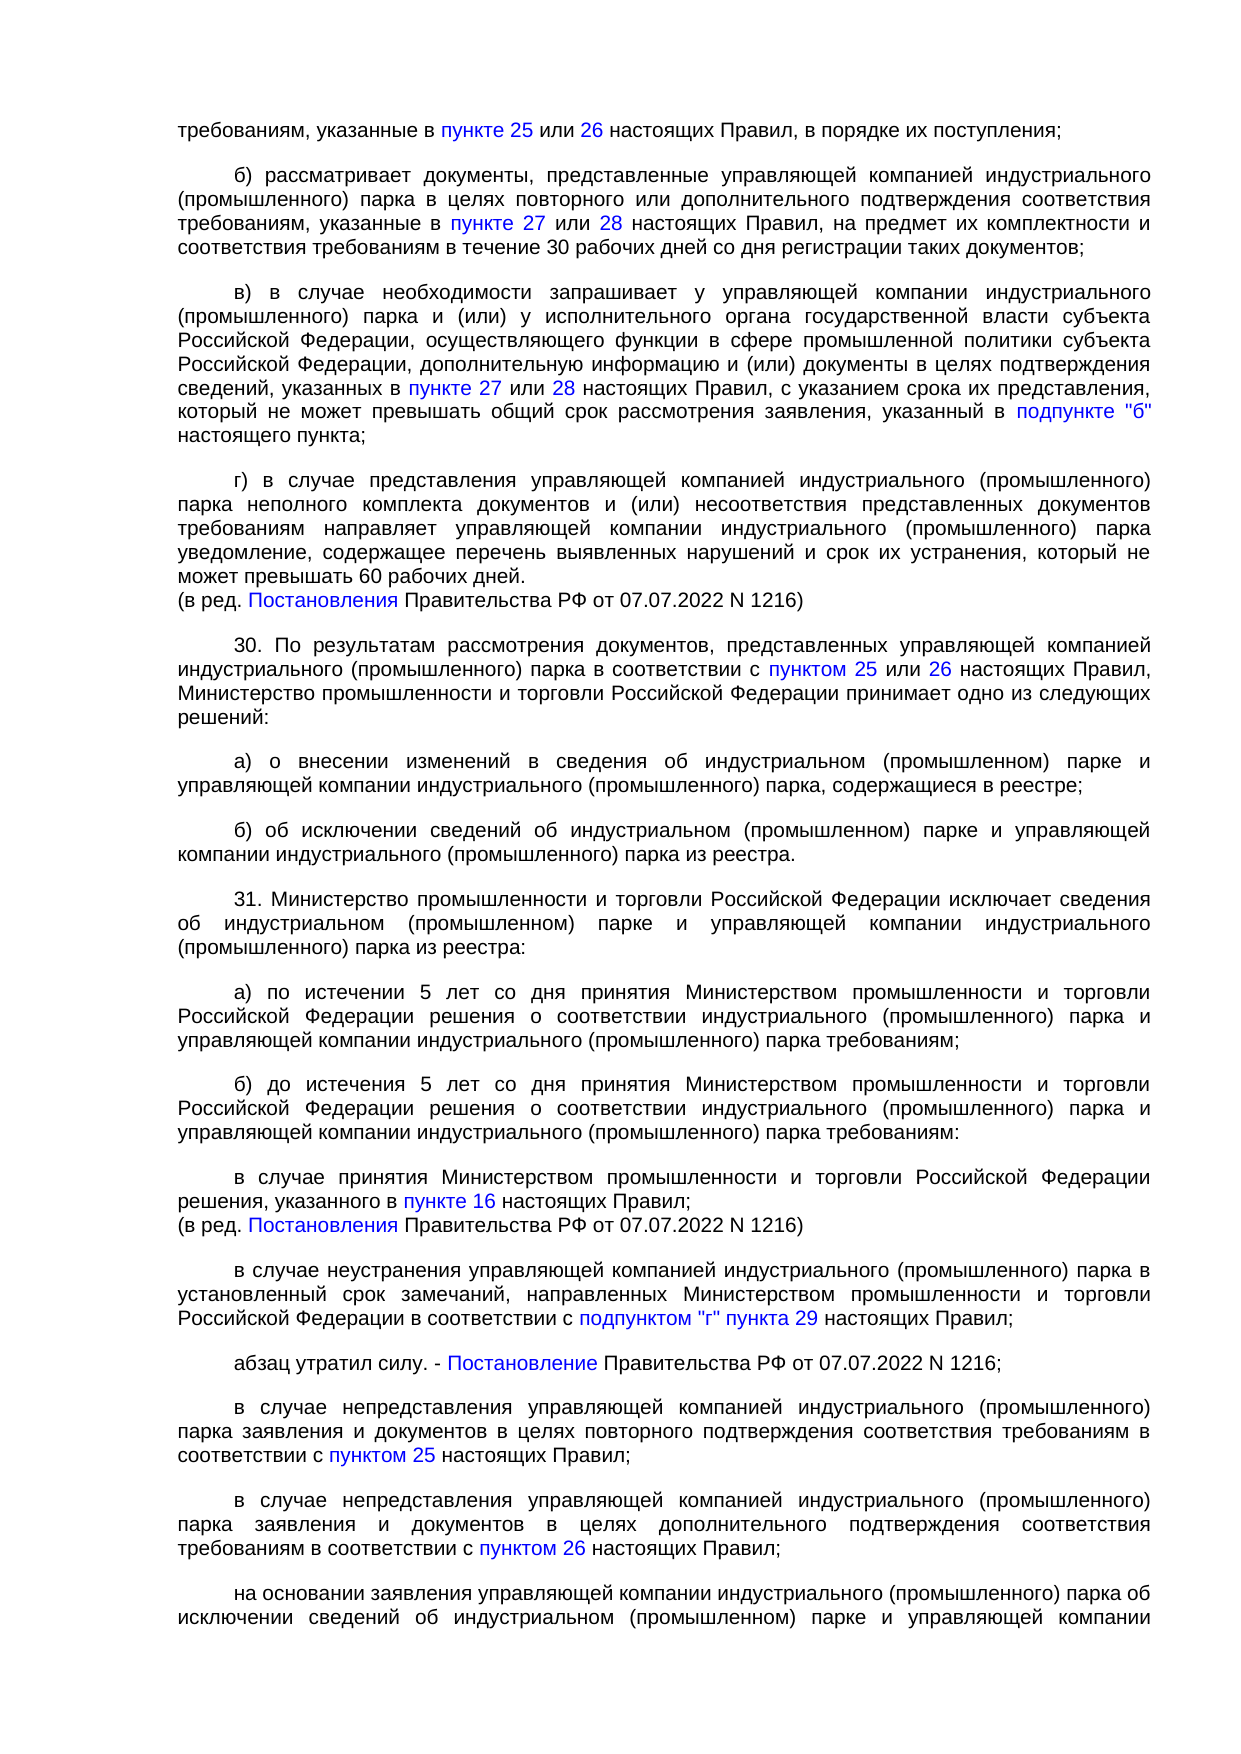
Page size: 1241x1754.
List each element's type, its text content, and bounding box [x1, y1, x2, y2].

text а) о внесении изменений в сведения об индустриальном (промышленном) парке и управляющей компании индустриального (промышленного) парка, содержащиеся в реестре; [177, 749, 1152, 797]
text в случае непредставления управляющей компанией индустриального (промышленного) парка заявления и документов в целях повторного подтверждения соответствия требованиям в соответствии с пунктом 25 настоящих Правил; [177, 1395, 1152, 1467]
text б) об исключении сведений об индустриальном (промышленном) парке и управляющей компании индустриального (промышленного) парка из реестра. [177, 818, 1152, 866]
text б) рассматривает документы, представленные управляющей компанией индустриального (промышленного) парка в целях повторного или дополнительного подтверждения соответствия требованиям, указанные в пункте 27 или 28 настоящих Правил, на предмет их комплектности и соответствия требованиям в течение 30 рабочих дней со дня регистрации таких документов; [177, 163, 1152, 259]
text в) в случае необходимости запрашивает у управляющей компании индустриального (промышленного) парка и (или) у исполнительного органа государственной власти субъекта Российской Федерации, осуществляющего функции в сфере промышленной политики субъекта Российской Федерации, дополнительную информацию и (или) документы в целях подтверждения сведений, указанных в пункте 27 или 28 настоящих Правил, с указанием срока их представления, который не может превышать общий срок рассмотрения заявления, указанный в подпункте "б" настоящего пункта; [177, 279, 1152, 447]
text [177, 1581, 1152, 1628]
text (в ред. Постановления Правительства РФ от 07.07.2022 N 1216) [177, 588, 1152, 612]
text 31. Министерство промышленности и торговли Российской Федерации исключает сведения об индустриальном (промышленном) парке и управляющей компании индустриального (промышленного) парка из реестра: [177, 887, 1152, 959]
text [177, 118, 1152, 142]
text 30. По результатам рассмотрения документов, представленных управляющей компанией индустриального (промышленного) парка в соответствии с пунктом 25 или 26 настоящих Правил, Министерство промышленности и торговли Российской Федерации принимает одно из следующих решений: [177, 633, 1152, 728]
text (в ред. Постановления Правительства РФ от 07.07.2022 N 1216) [177, 1213, 1152, 1237]
text а) по истечении 5 лет со дня принятия Министерством промышленности и торговли Российской Федерации решения о соответствии индустриального (промышленного) парка и управляющей компании индустриального (промышленного) парка требованиям; [177, 979, 1152, 1051]
text г) в случае представления управляющей компанией индустриального (промышленного) парка неполного комплекта документов и (или) несоответствия представленных документов требованиям направляет управляющей компании индустриального (промышленного) парка уведомление, содержащее перечень выявленных нарушений и срок их устранения, который не может превышать 60 рабочих дней. [177, 468, 1152, 588]
text в случае принятия Министерством промышленности и торговли Российской Федерации решения, указанного в пункте 16 настоящих Правил; [177, 1165, 1152, 1213]
text абзац утратил силу. - Постановление Правительства РФ от 07.07.2022 N 1216; [177, 1350, 1152, 1374]
text в случае неустранения управляющей компанией индустриального (промышленного) парка в установленный срок замечаний, направленных Министерством промышленности и торговли Российской Федерации в соответствии с подпунктом "г" пункта 29 настоящих Правил; [177, 1258, 1152, 1329]
text в случае непредставления управляющей компанией индустриального (промышленного) парка заявления и документов в целях дополнительного подтверждения соответствия требованиям в соответствии с пунктом 26 настоящих Правил; [177, 1488, 1152, 1560]
text б) до истечения 5 лет со дня принятия Министерством промышленности и торговли Российской Федерации решения о соответствии индустриального (промышленного) парка и управляющей компании индустриального (промышленного) парка требованиям: [177, 1072, 1152, 1144]
